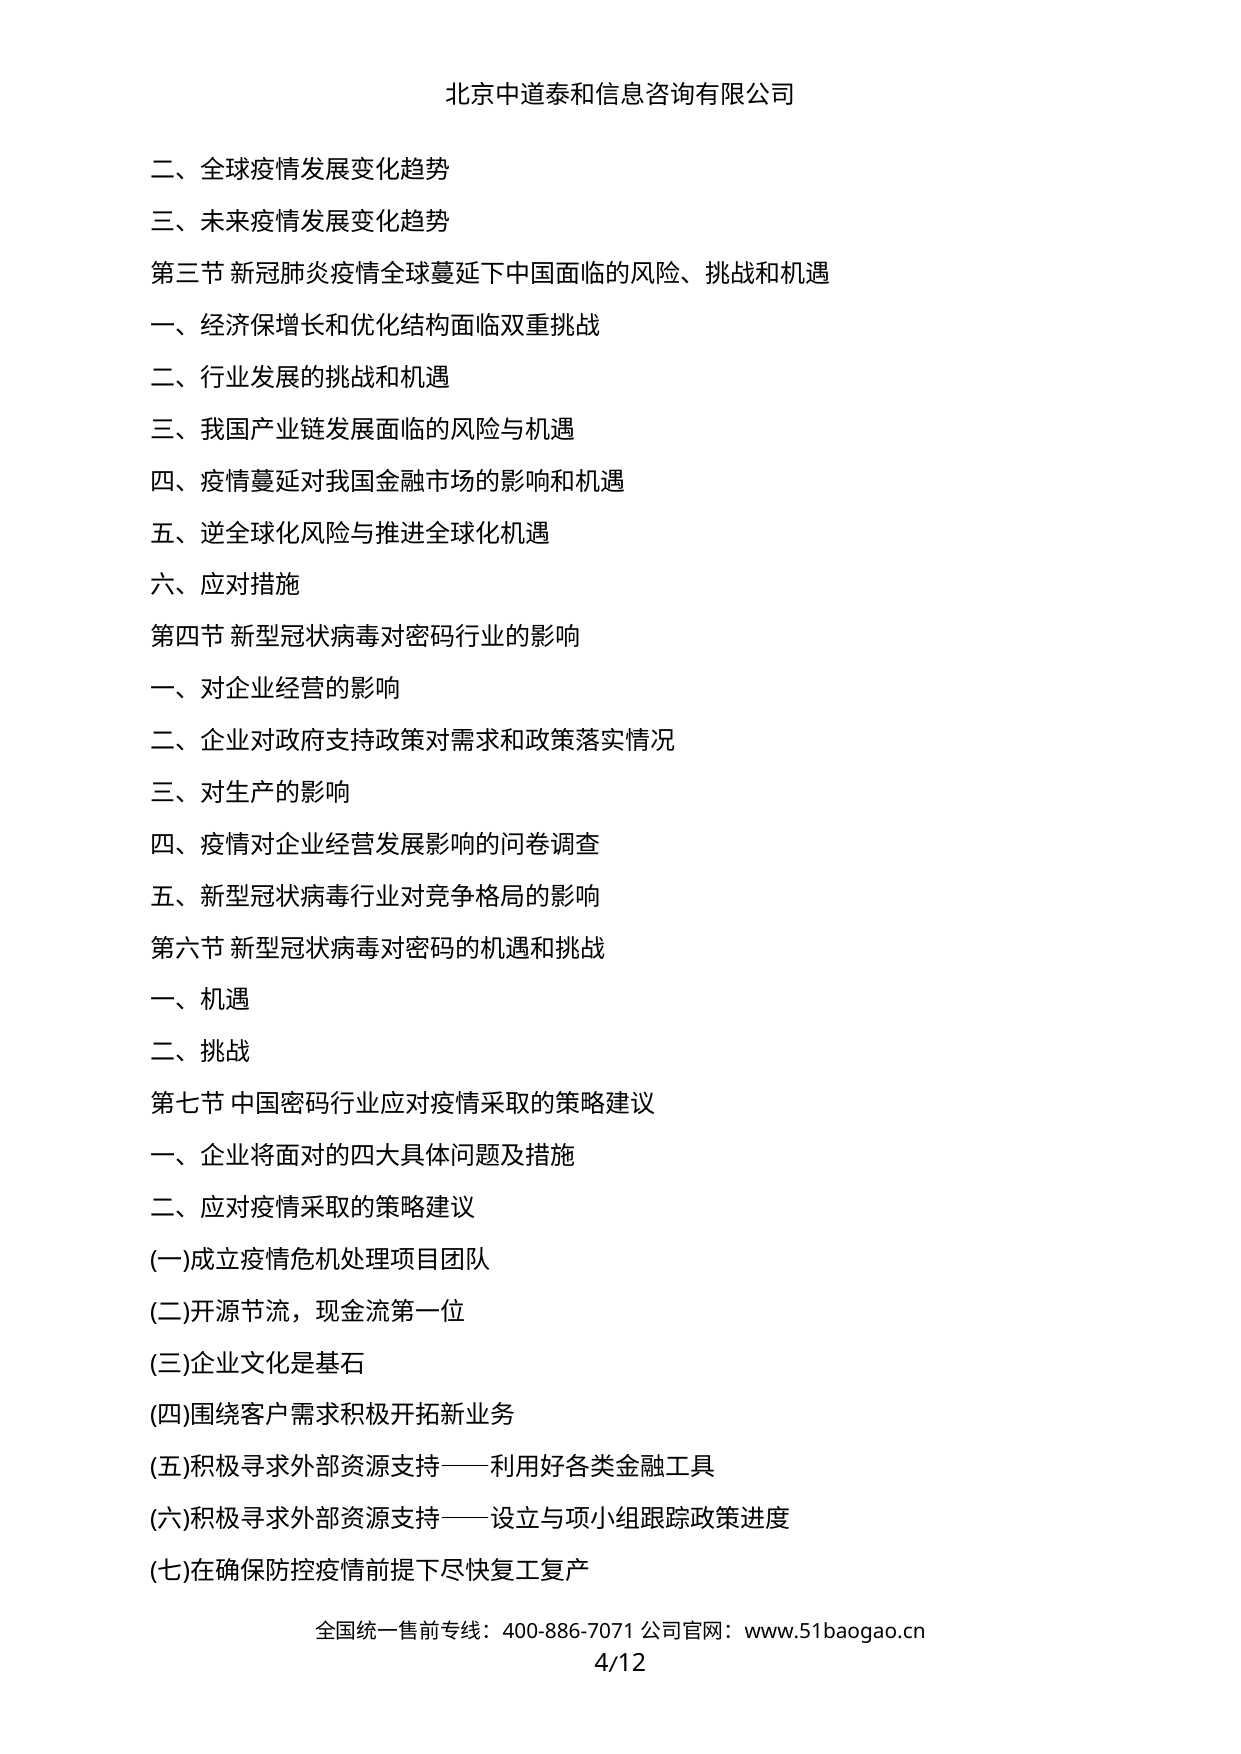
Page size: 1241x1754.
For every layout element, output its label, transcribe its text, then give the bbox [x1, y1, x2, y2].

text 三、未来疫情发展变化趋势 [150, 202, 1090, 238]
text 第七节 中国密码行业应对疫情采取的策略建议 [150, 1084, 1090, 1120]
text 四、疫情蔓延对我国金融市场的影响和机遇 [150, 461, 1090, 497]
text 一、机遇 [150, 980, 1090, 1016]
text 第四节 新型冠状病毒对密码行业的影响 [150, 617, 1090, 653]
text (三)企业文化是基石 [150, 1343, 1090, 1379]
text 第六节 新型冠状病毒对密码的机遇和挑战 [150, 928, 1090, 964]
text (一)成立疫情危机处理项目团队 [150, 1239, 1090, 1276]
text 三、我国产业链发展面临的风险与机遇 [150, 409, 1090, 446]
text 一、对企业经营的影响 [150, 669, 1090, 705]
text 五、新型冠状病毒行业对竞争格局的影响 [150, 876, 1090, 912]
text (二)开源节流，现金流第一位 [150, 1291, 1090, 1327]
text 五、逆全球化风险与推进全球化机遇 [150, 513, 1090, 549]
text 二、行业发展的挑战和机遇 [150, 357, 1090, 394]
text 四、疫情对企业经营发展影响的问卷调查 [150, 824, 1090, 861]
text (六)积极寻求外部资源支持——设立与项小组跟踪政策进度 [150, 1499, 1090, 1535]
text 一、企业将面对的四大具体问题及措施 [150, 1136, 1090, 1172]
text 一、经济保增长和优化结构面临双重挑战 [150, 306, 1090, 342]
text (七)在确保防控疫情前提下尽快复工复产 [150, 1551, 1090, 1587]
text 第三节 新冠肺炎疫情全球蔓延下中国面临的风险、挑战和机遇 [150, 254, 1090, 290]
text 二、企业对政府支持政策对需求和政策落实情况 [150, 721, 1090, 757]
text (五)积极寻求外部资源支持——利用好各类金融工具 [150, 1447, 1090, 1483]
text 三、对生产的影响 [150, 772, 1090, 809]
text 六、应对措施 [150, 565, 1090, 601]
text 二、全球疫情发展变化趋势 [150, 150, 1090, 186]
text 二、应对疫情采取的策略建议 [150, 1187, 1090, 1224]
text 二、挑战 [150, 1032, 1090, 1068]
text (四)围绕客户需求积极开拓新业务 [150, 1395, 1090, 1431]
